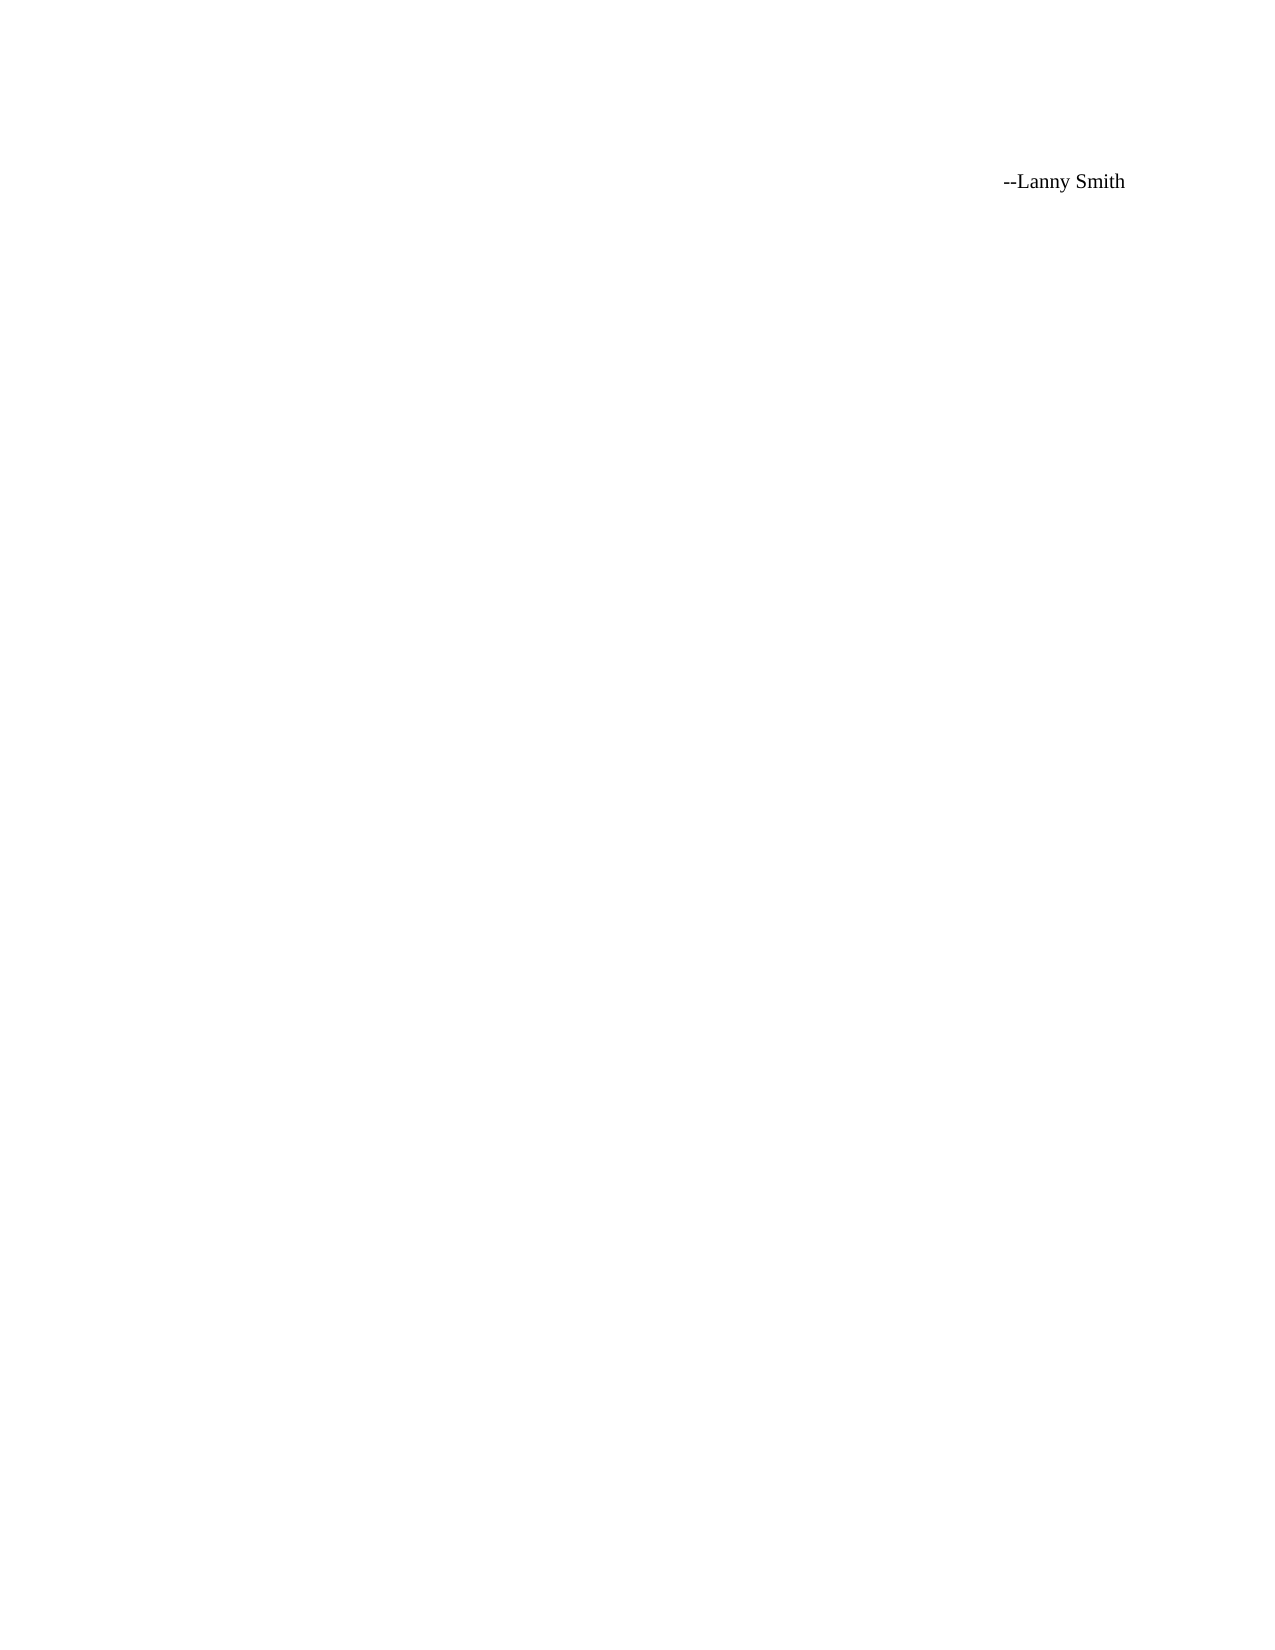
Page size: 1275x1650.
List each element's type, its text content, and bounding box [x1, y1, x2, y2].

text --Lanny Smith [150, 169, 1125, 193]
